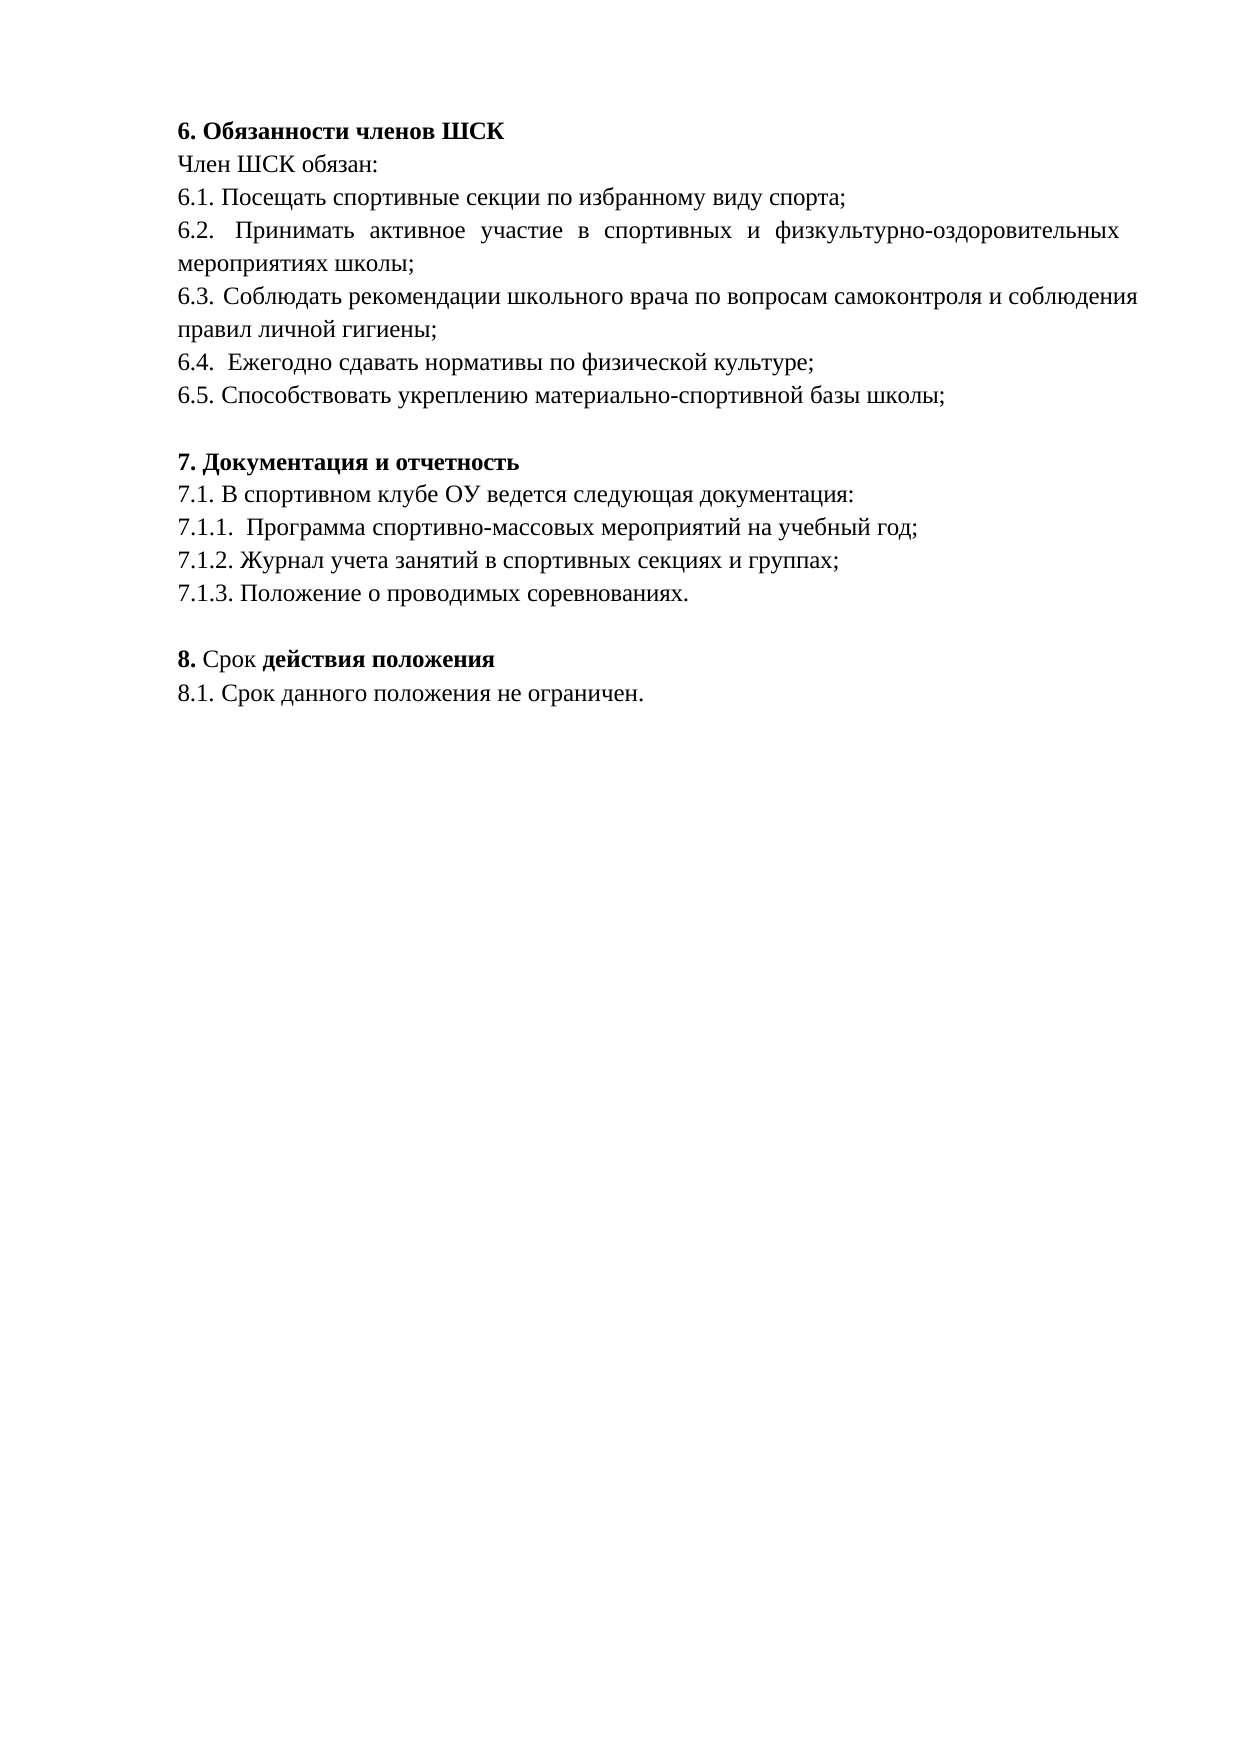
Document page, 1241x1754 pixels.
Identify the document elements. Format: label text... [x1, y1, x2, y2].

list Способствовать укреплению материально-спортивной базы школы; [177, 380, 1163, 409]
list Журнал учета занятий в спортивных секциях и группах; [177, 545, 1163, 574]
list Посещать спортивные секции по избранному виду спорта; [177, 182, 1163, 211]
list Положение о проводимых соревнованиях. [177, 578, 1163, 607]
list Программа спортивно-массовых мероприятий на учебный год; [177, 512, 1163, 541]
subtitle Обязанности членов ШСК [177, 116, 1163, 145]
list Принимать активное участие в спортивных и физкультурно-оздоровительных мероприятиях школы; [177, 215, 1152, 277]
list Ежегодно сдавать нормативы по физической культуре; [177, 347, 1163, 376]
text Член ШСК обязан: [177, 149, 1163, 177]
list Срок действия положения [177, 644, 1163, 673]
list Срок данного положения не ограничен. [177, 678, 1163, 706]
subtitle Документация и отчетность [177, 447, 1163, 475]
list Соблюдать рекомендации школьного врача по вопросам самоконтроля и соблюдения правил личной гигиены; [177, 281, 1152, 343]
list В спортивном клубе ОУ ведется следующая документация: [177, 479, 1163, 508]
